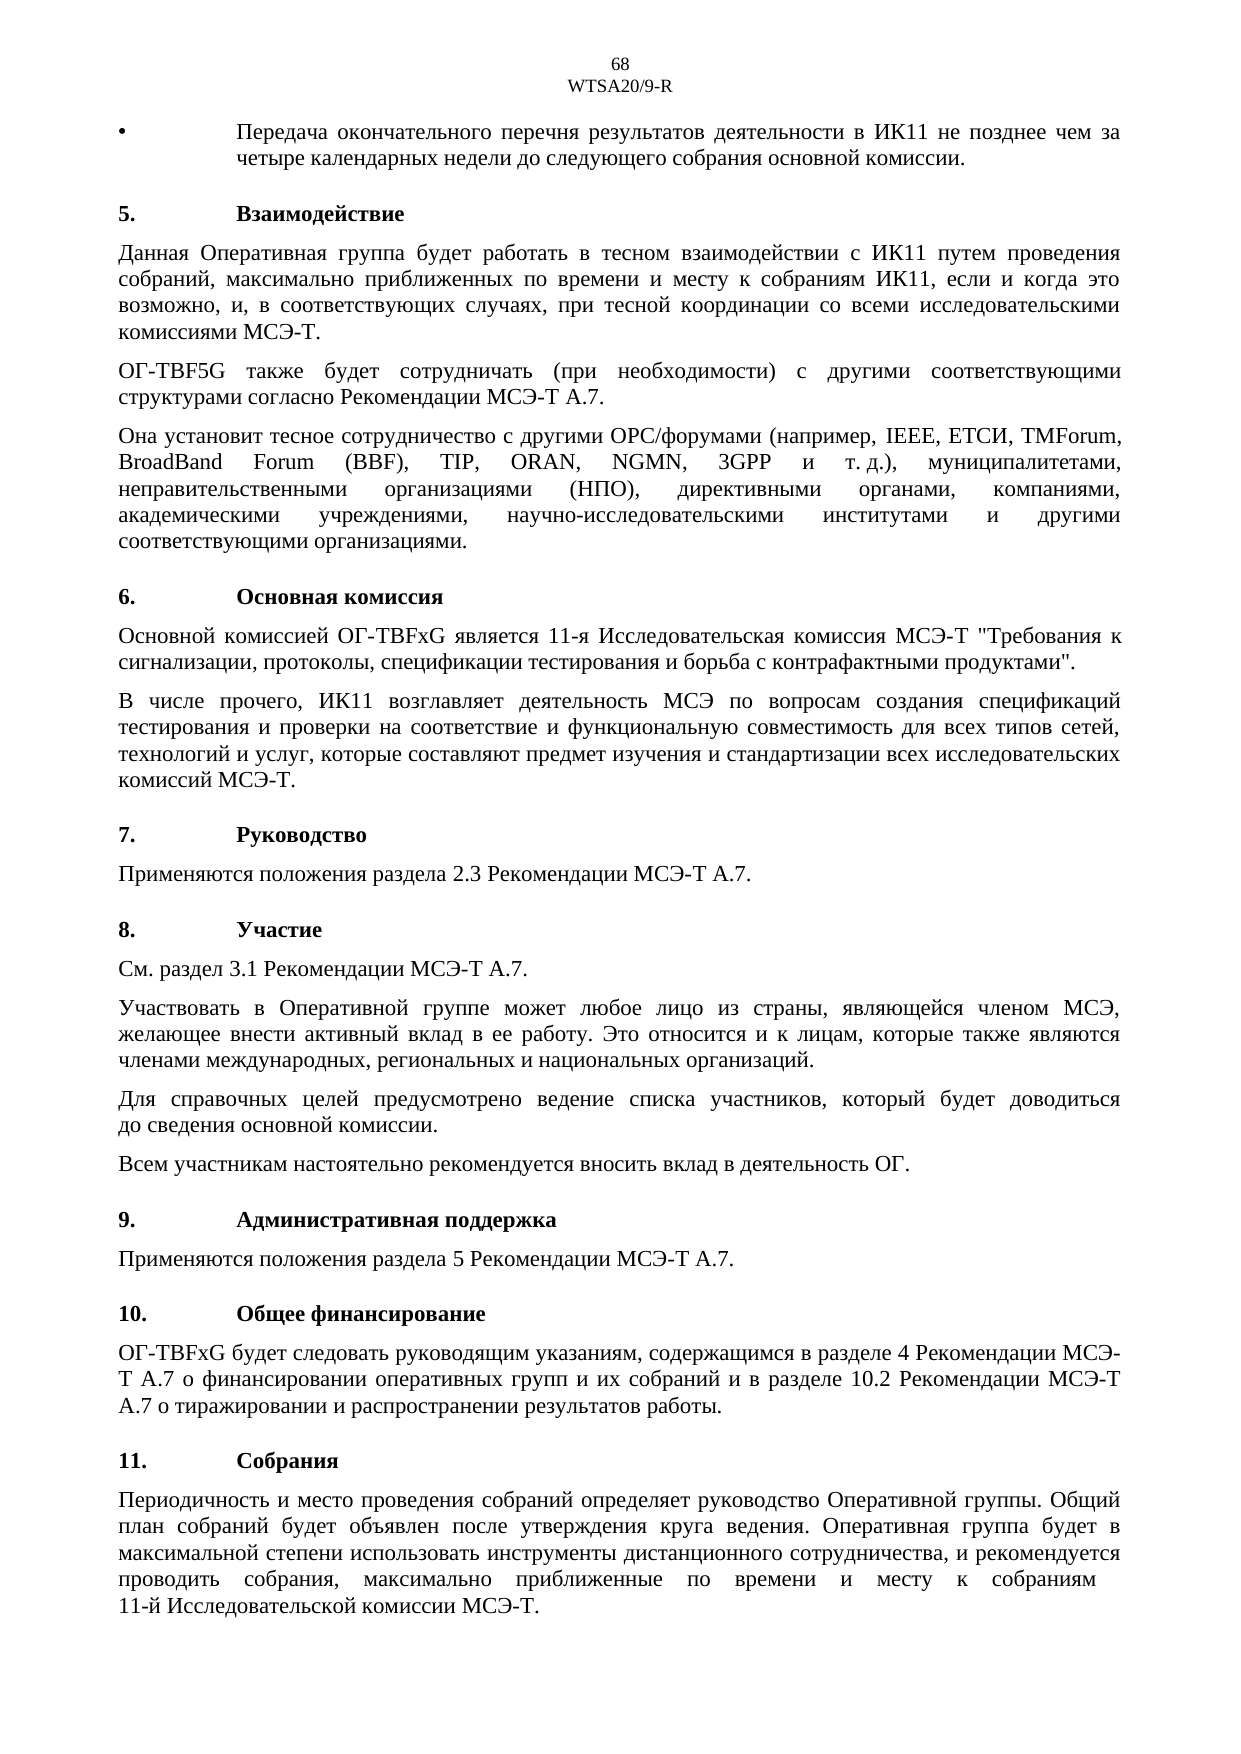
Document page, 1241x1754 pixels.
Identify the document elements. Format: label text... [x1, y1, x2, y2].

subtitle 9. Административная поддержка [118, 1206, 1122, 1232]
text Для справочных целей предусмотрено ведение списка участников, который будет доводиться до сведения основной комиссии. [118, 1085, 1122, 1138]
text Передача окончательного перечня результатов деятельности в ИК11 не позднее чем за четыре календарных недели до следующего собрания основной комиссии. [118, 118, 1122, 171]
subtitle 10. Общее финансирование [118, 1300, 1122, 1327]
text Применяются положения раздела 5 Рекомендации МСЭ-T A.7. [118, 1245, 1122, 1271]
text ОГ-TBFxG будет следовать руководящим указаниям, содержащимся в разделе 4 Рекомендации МСЭ-Т A.7 о финансировании оперативных групп и их собраний и в разделе 10.2 Рекомендации МСЭ-Т A.7 о тиражировании и распространении результатов работы. [118, 1339, 1122, 1418]
subtitle 6. Основная комиссия [118, 583, 1122, 609]
text Данная Оперативная группа будет работать в тесном взаимодействии с ИК11 путем проведения собраний, максимально приближенных по времени и месту к собраниям ИК11, если и когда это возможно, и, в соответствующих случаях, при тесной координации со всеми исследовательскими комиссиями МСЭ-Т. [118, 239, 1122, 344]
text Применяются положения раздела 2.3 Рекомендации МСЭ-T A.7. [118, 860, 1122, 887]
text Она установит тесное сотрудничество с другими ОРС/форумами (например, IEEE, ЕТСИ, TMForum, BroadBand Forum (BBF), TIP, ORAN, NGMN, 3GPP и т. д.), муниципалитетами, неправительственными организациями (НПО), директивными органами, компаниями, академическими учреждениями, научно-исследовательскими институтами и другими соответствующими организациями. [118, 422, 1122, 554]
text См. раздел 3.1 Рекомендации МСЭ-T A.7. [118, 955, 1122, 981]
text Основной комиссией ОГ-TBFxG является 11-я Исследовательская комиссия МСЭ-T "Требования к сигнализации, протоколы, спецификации тестирования и борьба с контрафактными продуктами". [118, 622, 1122, 674]
text Участвовать в Оперативной группе может любое лицо из страны, являющейся членом МСЭ, желающее внести активный вклад в ее работу. Это относится и к лицам, которые также являются членами международных, региональных и национальных организаций. [118, 994, 1122, 1073]
text В числе прочего, ИК11 возглавляет деятельность МСЭ по вопросам создания спецификаций тестирования и проверки на соответствие и функциональную совместимость для всех типов сетей, технологий и услуг, которые составляют предмет изучения и стандартизации всех исследовательских комиссий МСЭ-Т. [118, 687, 1122, 792]
subtitle 8. Участие [118, 916, 1122, 942]
text Всем участникам настоятельно рекомендуется вносить вклад в деятельность ОГ. [118, 1150, 1122, 1177]
subtitle 5. Взаимодействие [118, 200, 1122, 226]
subtitle 7. Руководство [118, 822, 1122, 848]
subtitle 11. Собрания [118, 1447, 1122, 1474]
text Периодичность и место проведения собраний определяет руководство Оперативной группы. Общий план собраний будет объявлен после утверждения круга ведения. Оперативная группа будет в максимальной степени использовать инструменты дистанционного сотрудничества, и рекомендуется проводить собрания, максимально приближенные по времени и месту к собраниям 11-й Исследовательской комиссии МСЭ-Т. [118, 1486, 1122, 1618]
text ОГ-TBF5G также будет сотрудничать (при необходимости) с другими соответствующими структурами согласно Рекомендации МСЭ-Т A.7. [118, 357, 1122, 409]
